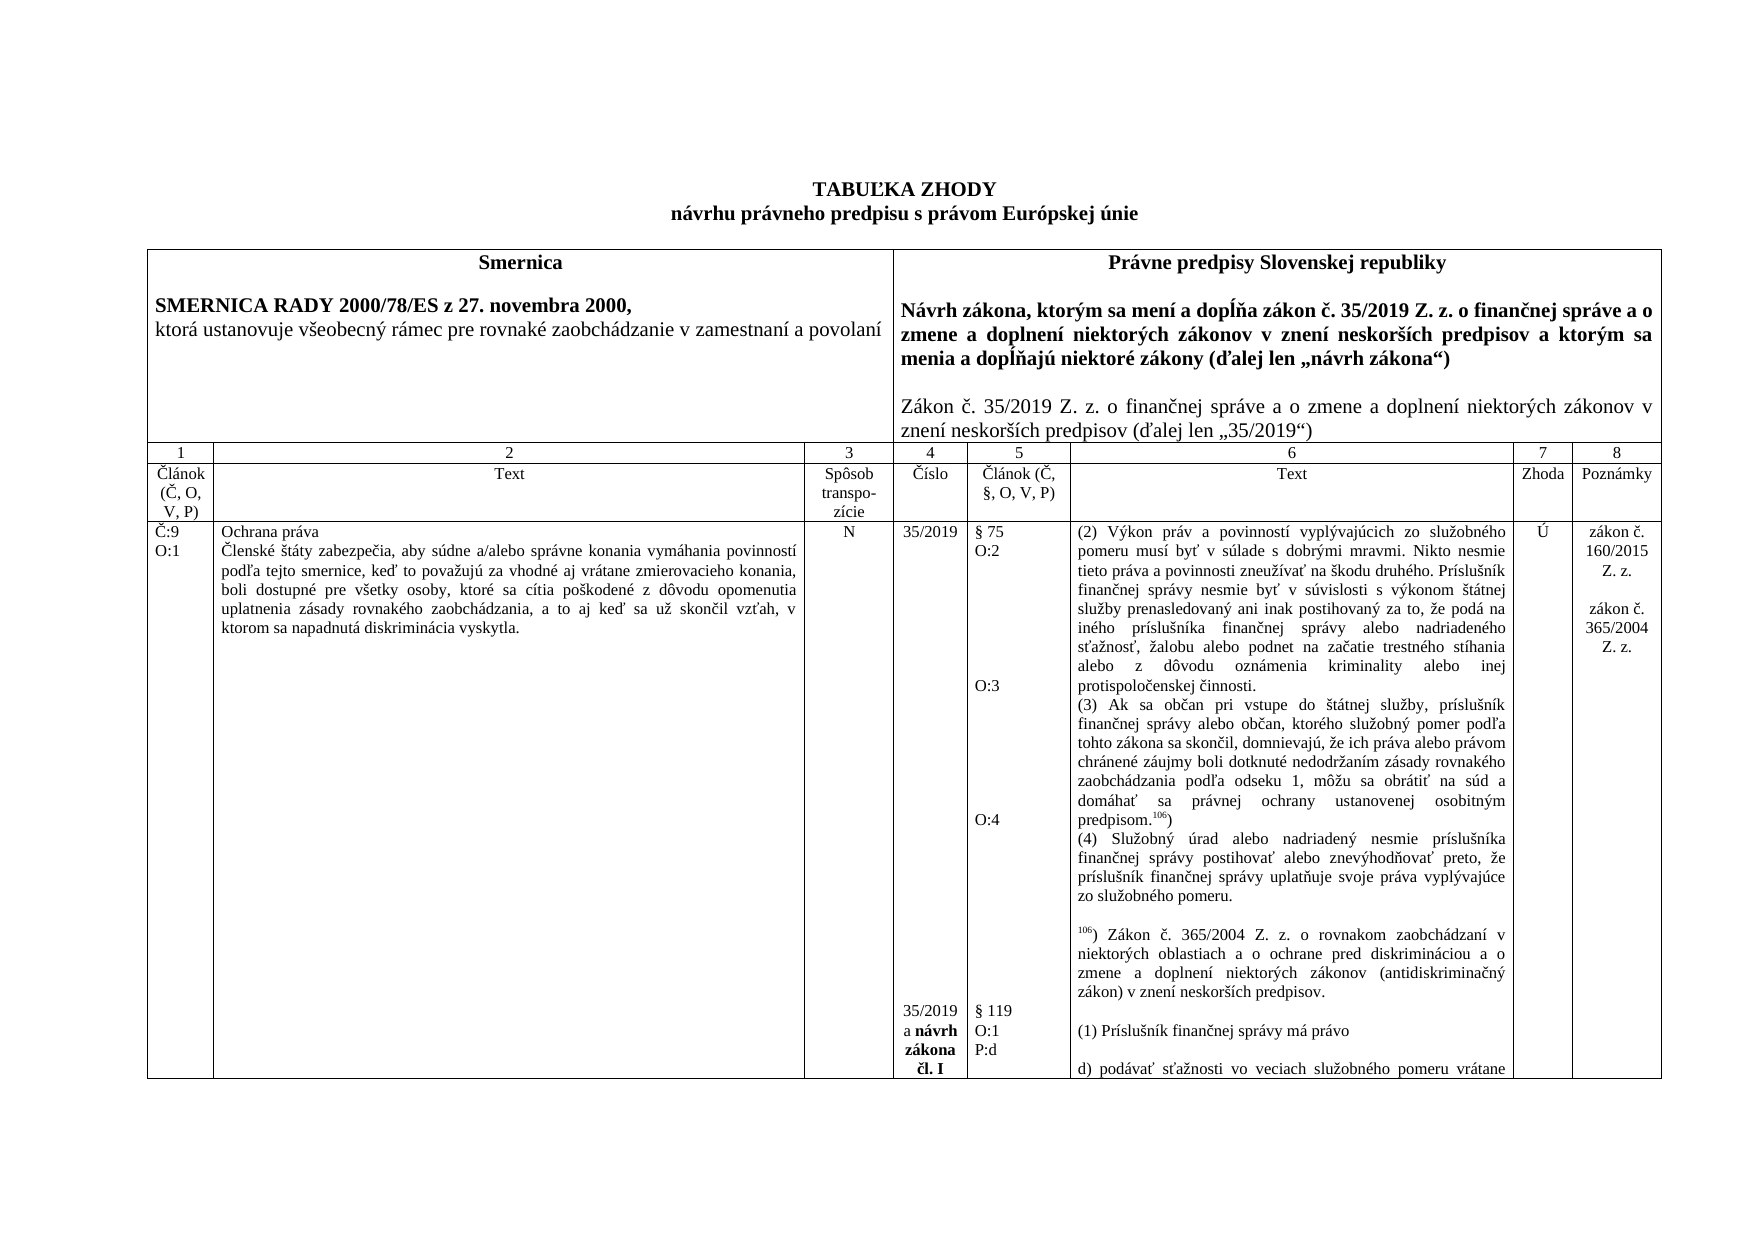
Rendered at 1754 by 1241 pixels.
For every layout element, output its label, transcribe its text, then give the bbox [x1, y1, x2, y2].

table_cell Text [1071, 464, 1513, 521]
table_cell Spôsob transpo- zície [805, 464, 893, 521]
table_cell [1071, 522, 1513, 1078]
table_cell 1 [148, 443, 213, 462]
table_cell 4 [894, 443, 967, 462]
table_cell 2 [214, 443, 804, 462]
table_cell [968, 522, 1070, 1078]
table_cell 5 [968, 443, 1070, 462]
table_cell 8 [1573, 443, 1661, 462]
table_cell Právne predpisy Slovenskej republiky Návrh zákona, ktorým sa mení a dopĺňa zákon č. 35/2019 Z. z. o finančnej správe a o zmene a doplnení niektorých zákonov v znení neskorších predpisov a ktorým sa menia a dopĺňajú niektoré zákony (ďalej len „návrh zákona“) Zákon č. 35/2019 Z. z. o finančnej správe a o zmene a doplnení niektorých zákonov v znení neskorších predpisov (ďalej len „35/2019“) [894, 250, 1661, 442]
table_header TABUĽKA ZHODY návrhu právneho predpisu s právom Európskej únie [148, 176, 1661, 249]
table_cell Článok (Č, §, O, V, P) [968, 464, 1070, 521]
table_cell 6 [1071, 443, 1513, 462]
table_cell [1573, 522, 1661, 1078]
table_cell Č:9 O:1 [148, 522, 213, 1078]
table_cell Poznámky [1573, 464, 1661, 521]
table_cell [894, 522, 967, 1078]
table_cell Text [214, 464, 804, 521]
table_cell Zhoda [1514, 464, 1572, 521]
table_cell Ú [1514, 522, 1572, 1078]
table_cell Smernica SMERNICA RADY 2000/78/ES z 27. novembra 2000, ktorá ustanovuje všeobecný rámec pre rovnaké zaobchádzanie v zamestnaní a povolaní [148, 250, 893, 442]
table_cell 3 [805, 443, 893, 462]
table_cell Článok (Č, O, V, P) [148, 464, 213, 521]
table_cell N [805, 522, 893, 1078]
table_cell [214, 522, 804, 1078]
table_cell Číslo [894, 464, 967, 521]
table_cell 7 [1514, 443, 1572, 462]
